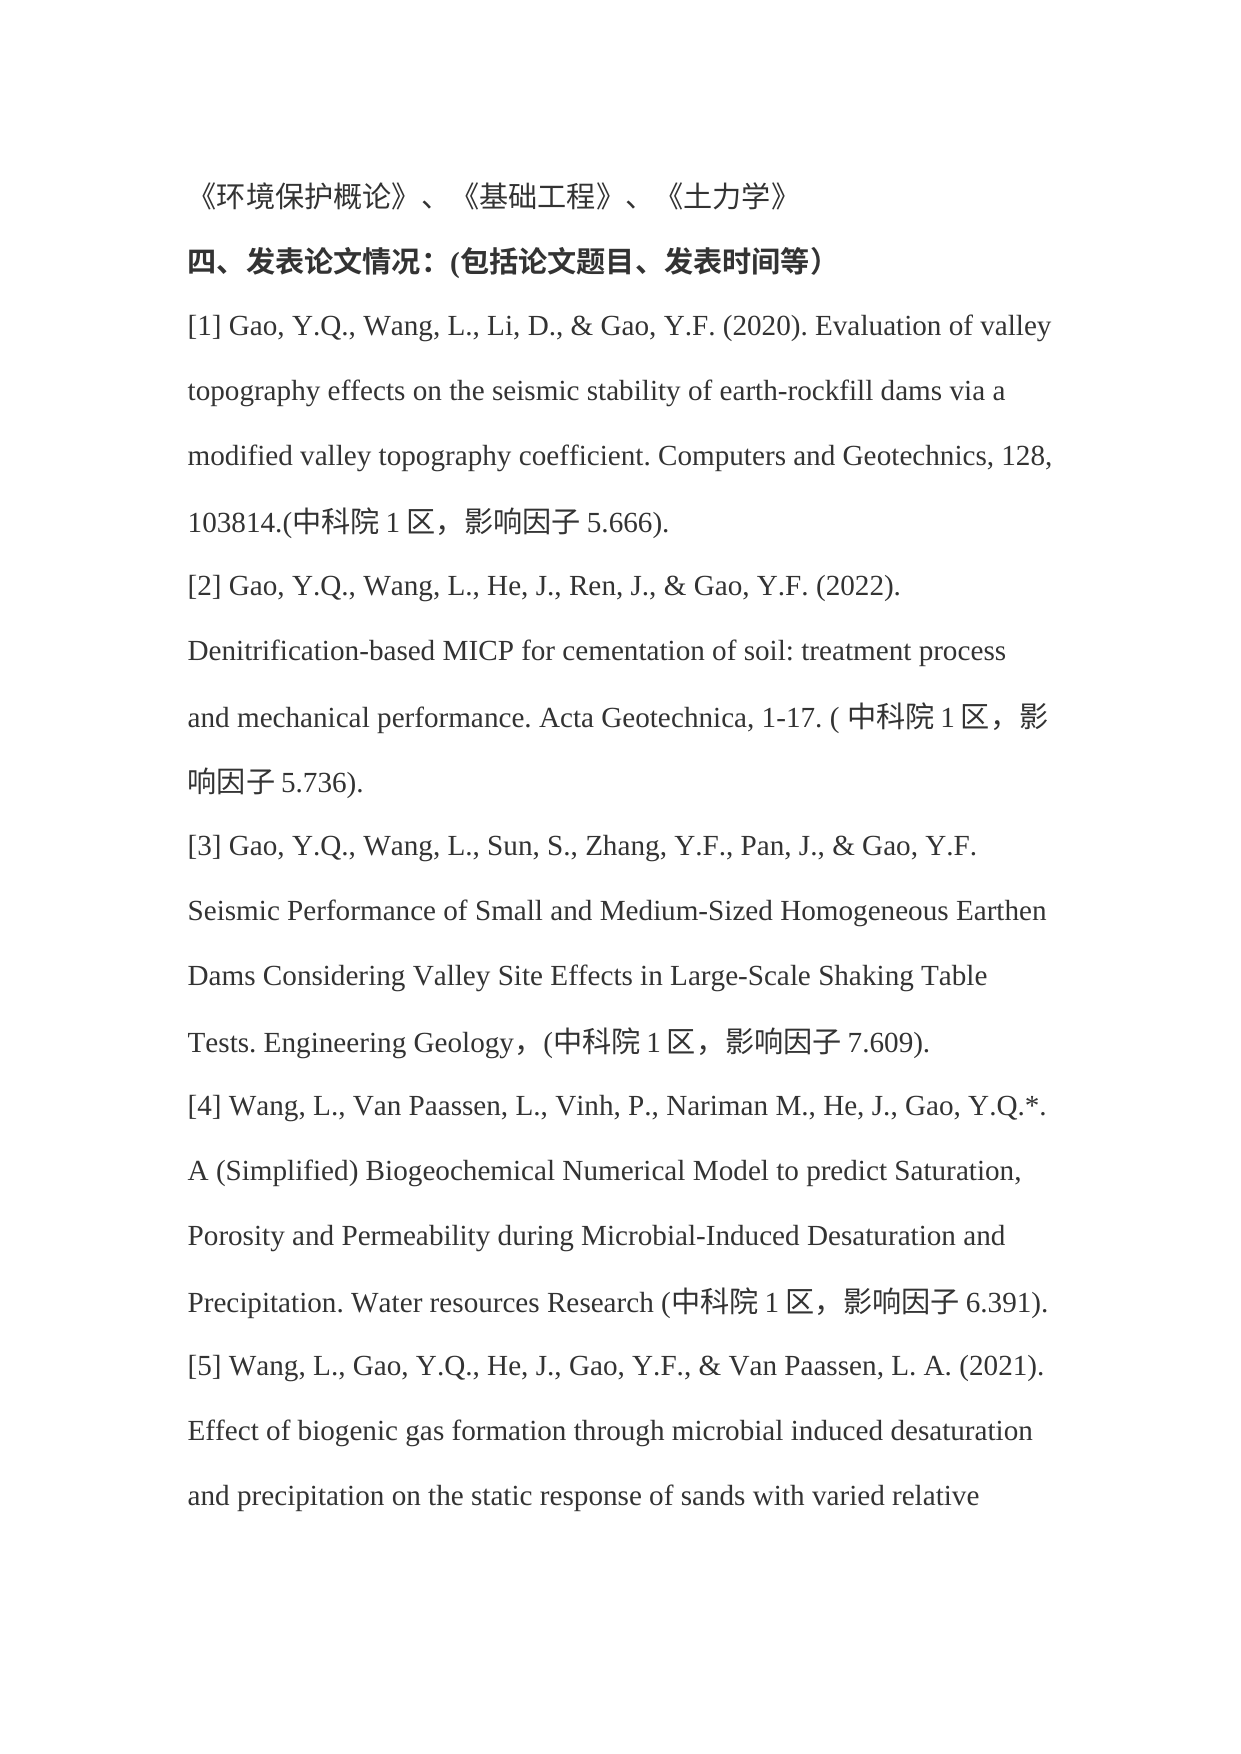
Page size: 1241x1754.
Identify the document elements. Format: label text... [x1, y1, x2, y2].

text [187, 1332, 1053, 1527]
text 四、发表论文情况：(包括论文题目、发表时间等） [187, 227, 1053, 292]
text 《环境保护概论》、《基础工程》、《土力学》 [187, 162, 1053, 227]
text [1] Gao, Y.Q., Wang, L., Li, D., & Gao, Y.F. (2020). Evaluation of valley topography effects on the seismic stability of earth-rockfill dams via a modified valley topography coefficient. Computers and Geotechnics, 128, 103814.(中科院1区，影响因子5.666). [187, 292, 1053, 552]
text [3] Gao, Y.Q., Wang, L., Sun, S., Zhang, Y.F., Pan, J., & Gao, Y.F. Seismic Performance of Small and Medium-Sized Homogeneous Earthen Dams Considering Valley Site Effects in Large-Scale Shaking Table Tests. Engineering Geology，(中科院1区，影响因子7.609). [187, 812, 1053, 1072]
text [2] Gao, Y.Q., Wang, L., He, J., Ren, J., & Gao, Y.F. (2022). Denitrification-based MICP for cementation of soil: treatment process and mechanical performance. Acta Geotechnica, 1-17. ( 中科院1区，影响因子5.736). [187, 552, 1053, 812]
text [4] Wang, L., Van Paassen, L., Vinh, P., Nariman M., He, J., Gao, Y.Q.*. A (Simplified) Biogeochemical Numerical Model to predict Saturation, Porosity and Permeability during Microbial-Induced Desaturation and Precipitation. Water resources Research (中科院1区，影响因子6.391). [187, 1072, 1053, 1332]
